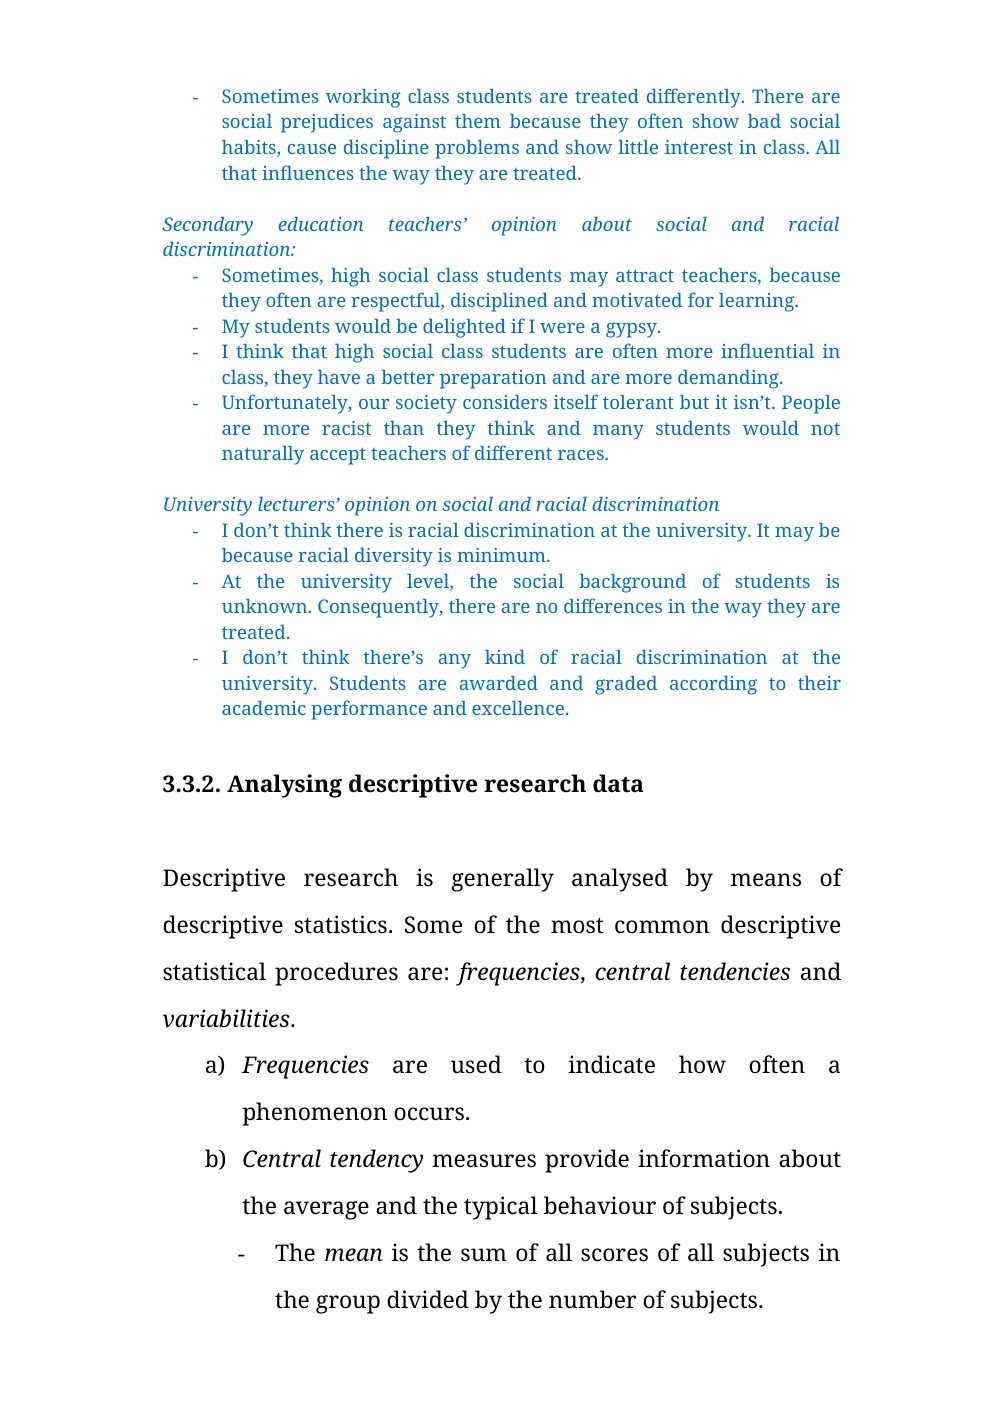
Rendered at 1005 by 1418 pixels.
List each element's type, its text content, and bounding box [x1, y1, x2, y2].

list Unfortunately, our society considers itself tolerant but it isn’t. People are more racist than they think and many students would not naturally accept teachers of different races. [192, 389, 842, 466]
list Central tendency measures provide information about the average and the typical behaviour of subjects. [204, 1143, 842, 1221]
list My students would be delighted if I were a gypsy. [192, 313, 842, 338]
list Sometimes working class students are treated differently. There are social prejudices against them because they often show bad social habits, cause discipline problems and show little interest in class. All that influences the way they are treated. [192, 83, 842, 185]
text 3.3.2. Analysing descriptive research data [162, 768, 842, 799]
text Descriptive research is generally analysed by means of descriptive statistics. Some of the most common descriptive statistical procedures are: frequencies, central tendencies and variabilities. [162, 862, 842, 1034]
text Secondary education teachers’ opinion about social and racial discrimination: [162, 211, 842, 262]
list I think that high social class students are often more influential in class, they have a better preparation and are more demanding. [192, 338, 842, 389]
list I don’t think there’s any kind of racial discrimination at the university. Students are awarded and graded according to their academic performance and excellence. [192, 645, 842, 721]
text University lecturers’ opinion on social and racial discrimination [162, 492, 842, 517]
list I don’t think there is racial discrimination at the university. It may be because racial diversity is minimum. [192, 517, 842, 568]
list At the university level, the social background of students is unknown. Consequently, there are no differences in the way they are treated. [192, 568, 842, 645]
list Frequencies are used to indicate how often a phenomenon occurs. [204, 1049, 842, 1127]
list The mean is the sum of all scores of all subjects in the group divided by the number of subjects. [237, 1237, 842, 1315]
list Sometimes, high social class students may attract teachers, because they often are respectful, disciplined and motivated for learning. [192, 262, 842, 313]
